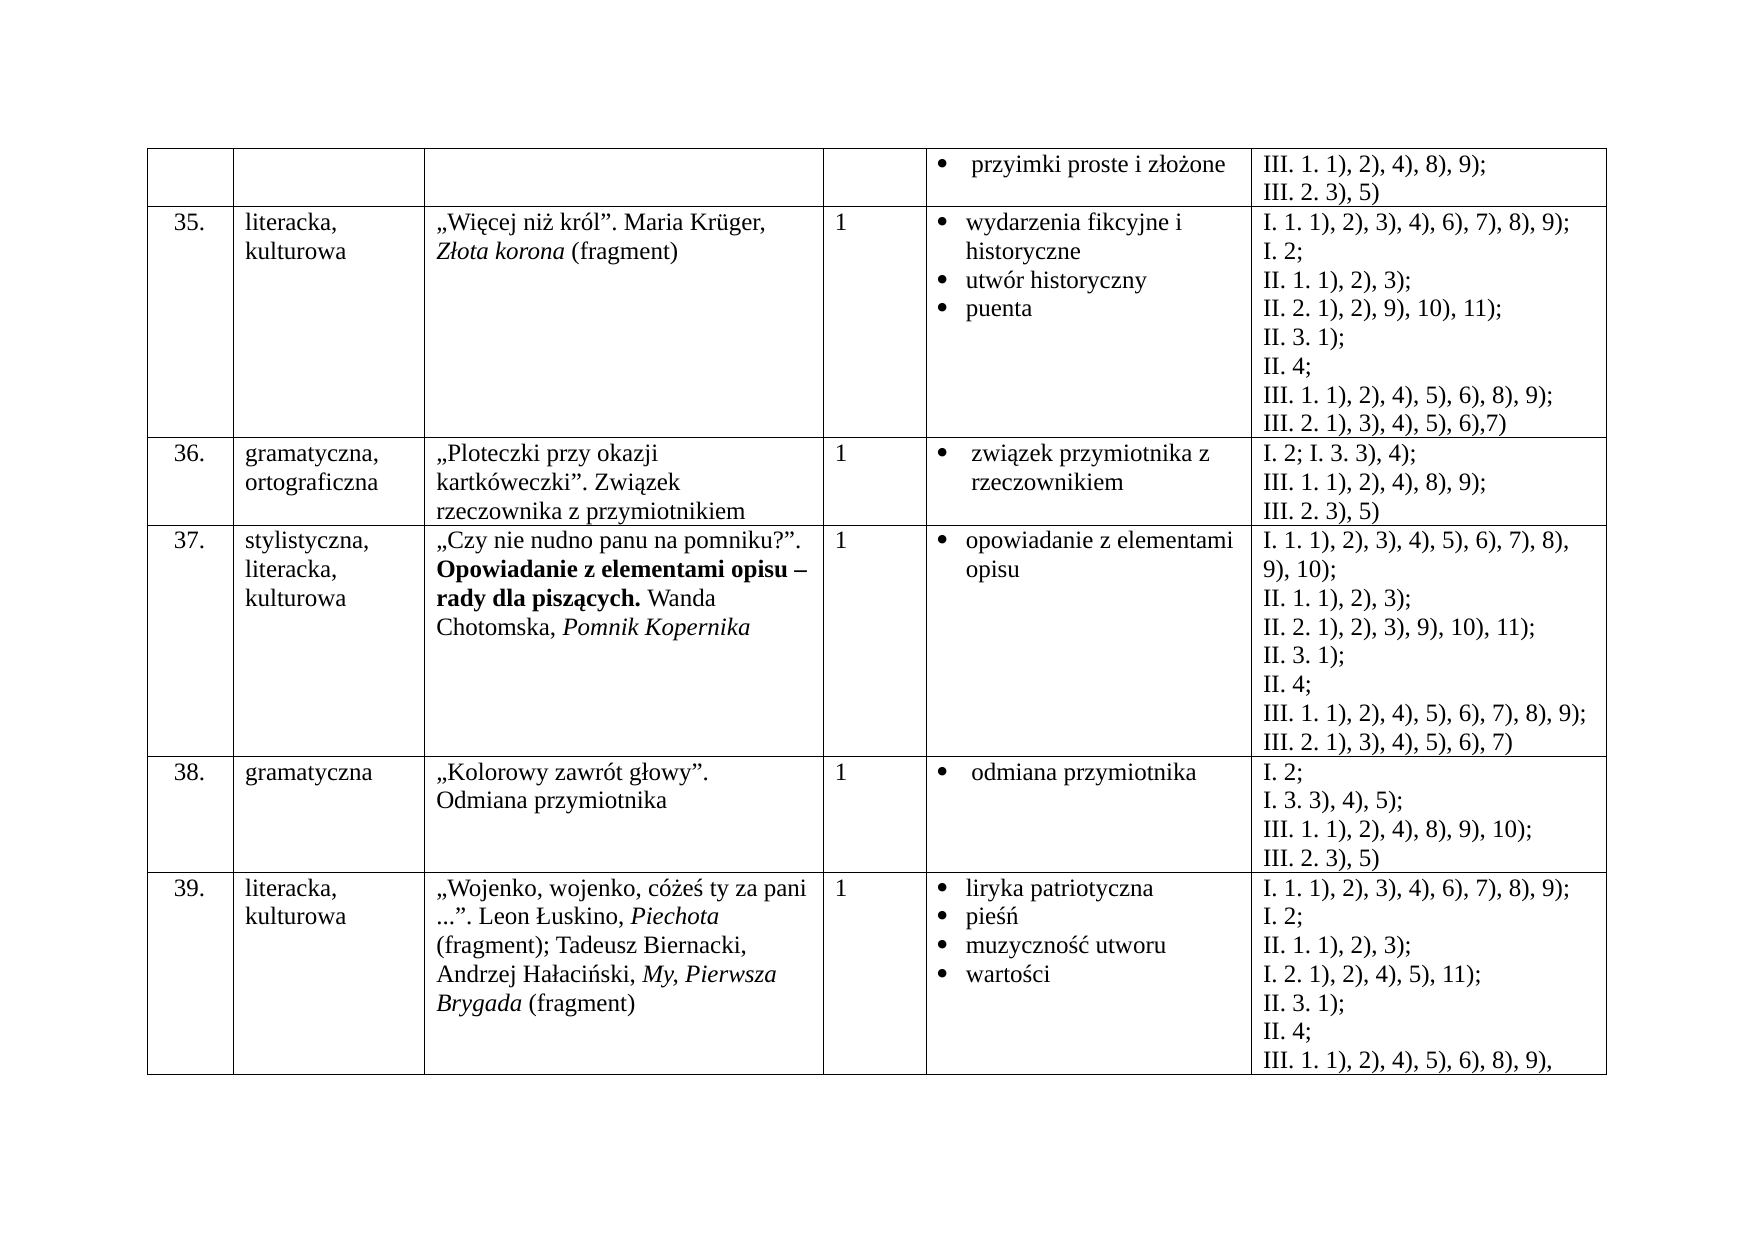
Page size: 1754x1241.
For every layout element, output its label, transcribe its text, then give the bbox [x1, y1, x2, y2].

table_cell [148, 757, 233, 872]
table_cell gramatyczna [234, 757, 424, 872]
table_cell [1252, 873, 1606, 1074]
table_cell [148, 526, 233, 756]
table_cell 1 [824, 207, 926, 437]
table_cell literacka, kulturowa [234, 207, 424, 437]
table_cell I. 2; I. 3. 3), 4); III. 1. 1), 2), 4), 8), 9); III. 2. 3), 5) [1252, 438, 1606, 524]
table_cell I. 2; I. 3. 3), 4), 5); III. 1. 1), 2), 4), 8), 9), 10); III. 2. 3), 5) [1252, 757, 1606, 872]
table_cell 1 [824, 149, 926, 206]
table_cell „Ploteczki przy okazji kartkóweczki”. Związek rzeczownika z przymiotnikiem [425, 438, 823, 524]
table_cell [425, 149, 823, 206]
table_cell opowiadanie z elementami opisu [927, 526, 1251, 756]
table_cell I. 1. 1), 2), 3), 4), 5), 6), 7), 8), 9), 10); II. 1. 1), 2), 3); II. 2. 1), 2), 3), 9), 10), 11); II. 3. 1); II. 4; III. 1. 1), 2), 4), 5), 6), 7), 8), 9); III. 2. 1), 3), 4), 5), 6), 7) [1252, 526, 1606, 756]
table_cell „Więcej niż król”. Maria Krüger, Złota korona (fragment) [425, 207, 823, 437]
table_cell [425, 873, 823, 1074]
table_cell wydarzenia fikcyjne i historyczne utwór historyczny puenta [927, 207, 1251, 437]
table_cell 1 [824, 438, 926, 524]
table_cell [148, 207, 233, 437]
table_cell „Czy nie nudno panu na pomniku?”. Opowiadanie z elementami opisu – rady dla piszących. Wanda Chotomska, Pomnik Kopernika [425, 526, 823, 756]
table_cell związek przymiotnika z rzeczownikiem [927, 438, 1251, 524]
table_cell [148, 438, 233, 524]
table_cell odmiana przymiotnika [927, 757, 1251, 872]
table_cell gramatyczna, ortograficzna [234, 438, 424, 524]
table_cell 1 [824, 526, 926, 756]
table_cell [148, 149, 233, 206]
table_cell stylistyczna, literacka, kulturowa [234, 526, 424, 756]
table_cell [148, 873, 233, 1074]
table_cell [927, 149, 1251, 206]
table_cell „Kolorowy zawrót głowy”. Odmiana przymiotnika [425, 757, 823, 872]
table_cell I. 1. 1), 2), 3), 4), 6), 7), 8), 9); I. 2; II. 1. 1), 2), 3); II. 2. 1), 2), 9), 10), 11); II. 3. 1); II. 4; III. 1. 1), 2), 4), 5), 6), 8), 9); III. 2. 1), 3), 4), 5), 6),7) [1252, 207, 1606, 437]
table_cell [234, 873, 424, 1074]
table_cell 1 [824, 757, 926, 872]
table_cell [927, 873, 1251, 1074]
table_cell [1252, 149, 1606, 206]
table_cell 1 [824, 873, 926, 1074]
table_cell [234, 149, 424, 206]
